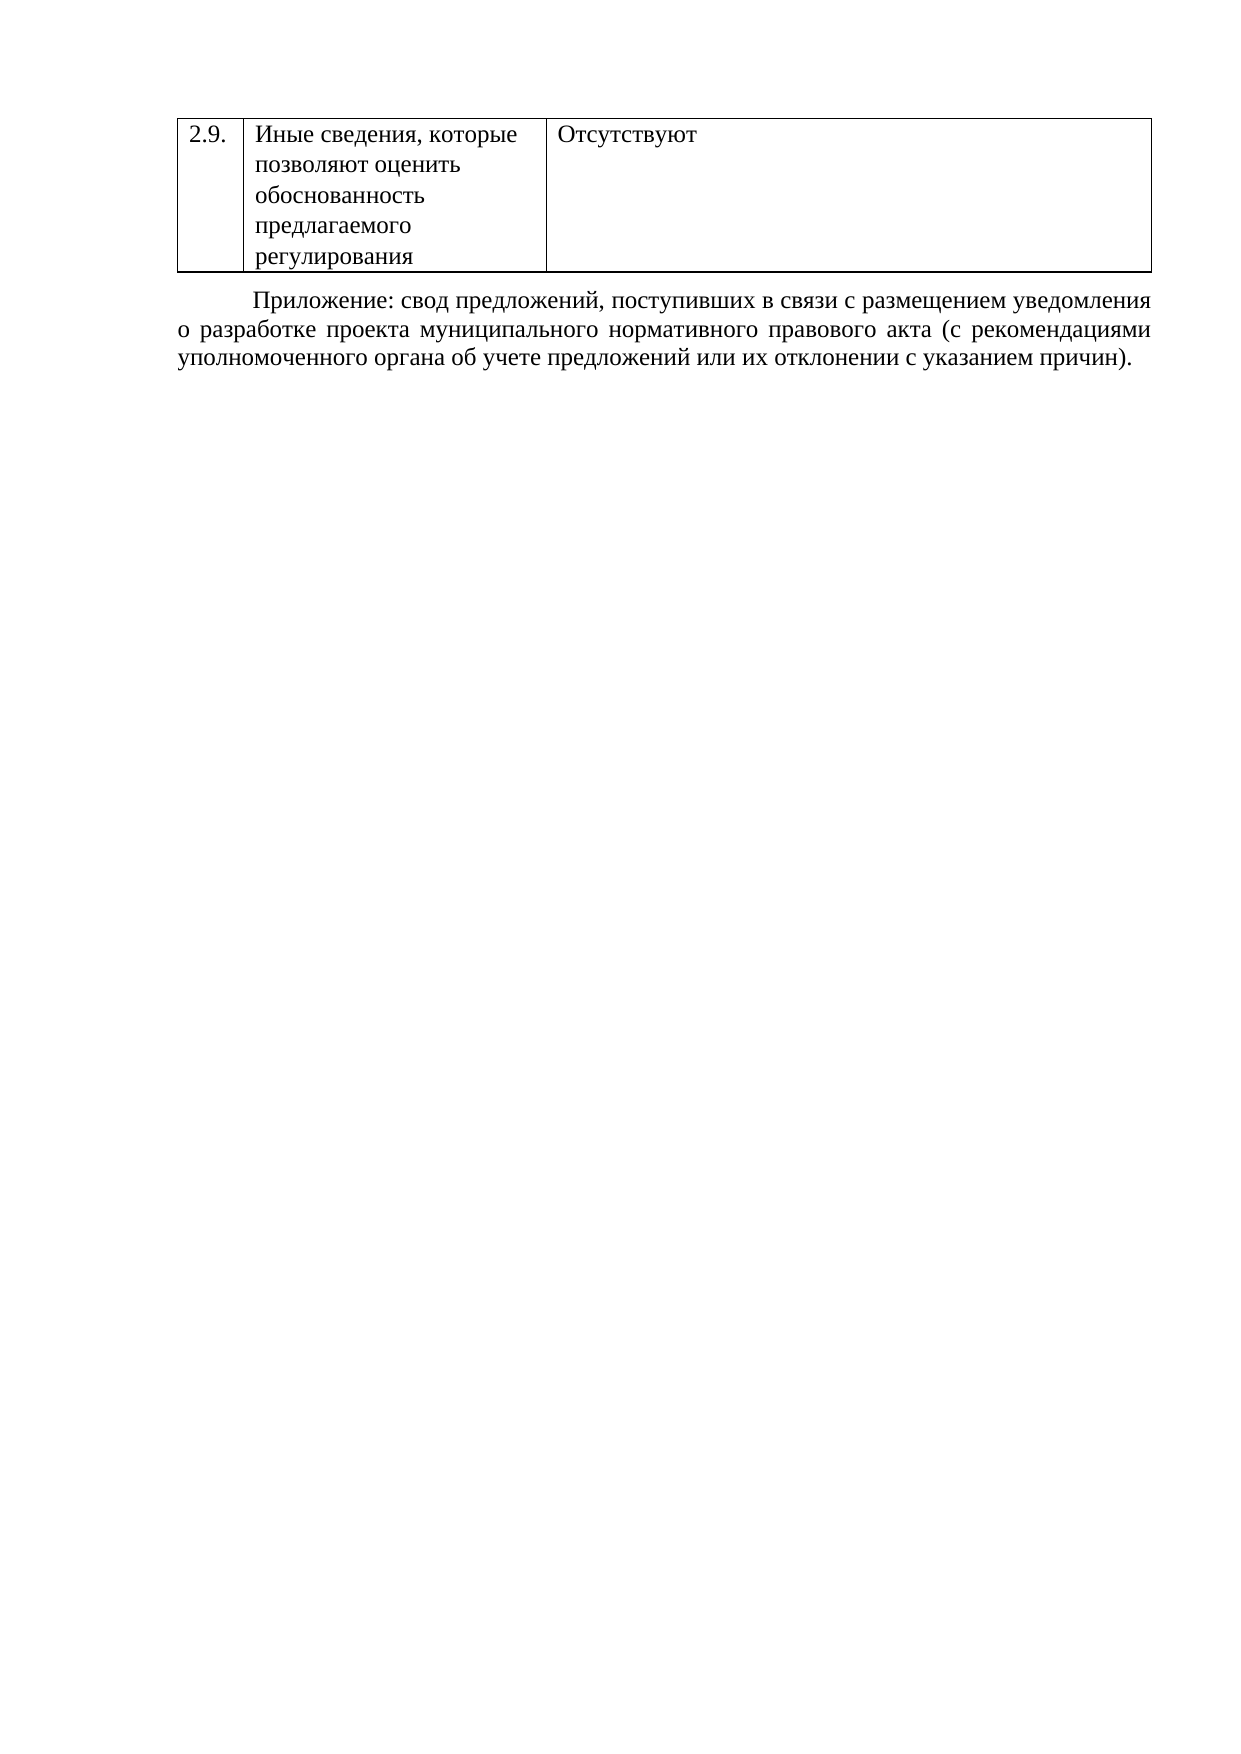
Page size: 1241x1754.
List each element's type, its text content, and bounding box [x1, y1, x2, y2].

text Приложение: свод предложений, поступивших в связи с размещением уведомления о разработке проекта муниципального нормативного правового акта (с рекомендациями уполномоченного органа об учете предложений или их отклонении с указанием причин). [177, 285, 1152, 371]
table_cell Отсутствуют [547, 119, 1151, 271]
table_cell 2.9. [178, 119, 243, 271]
table_cell Иные сведения, которые позволяют оценить обоснованность предлагаемого регулирования [244, 119, 546, 271]
